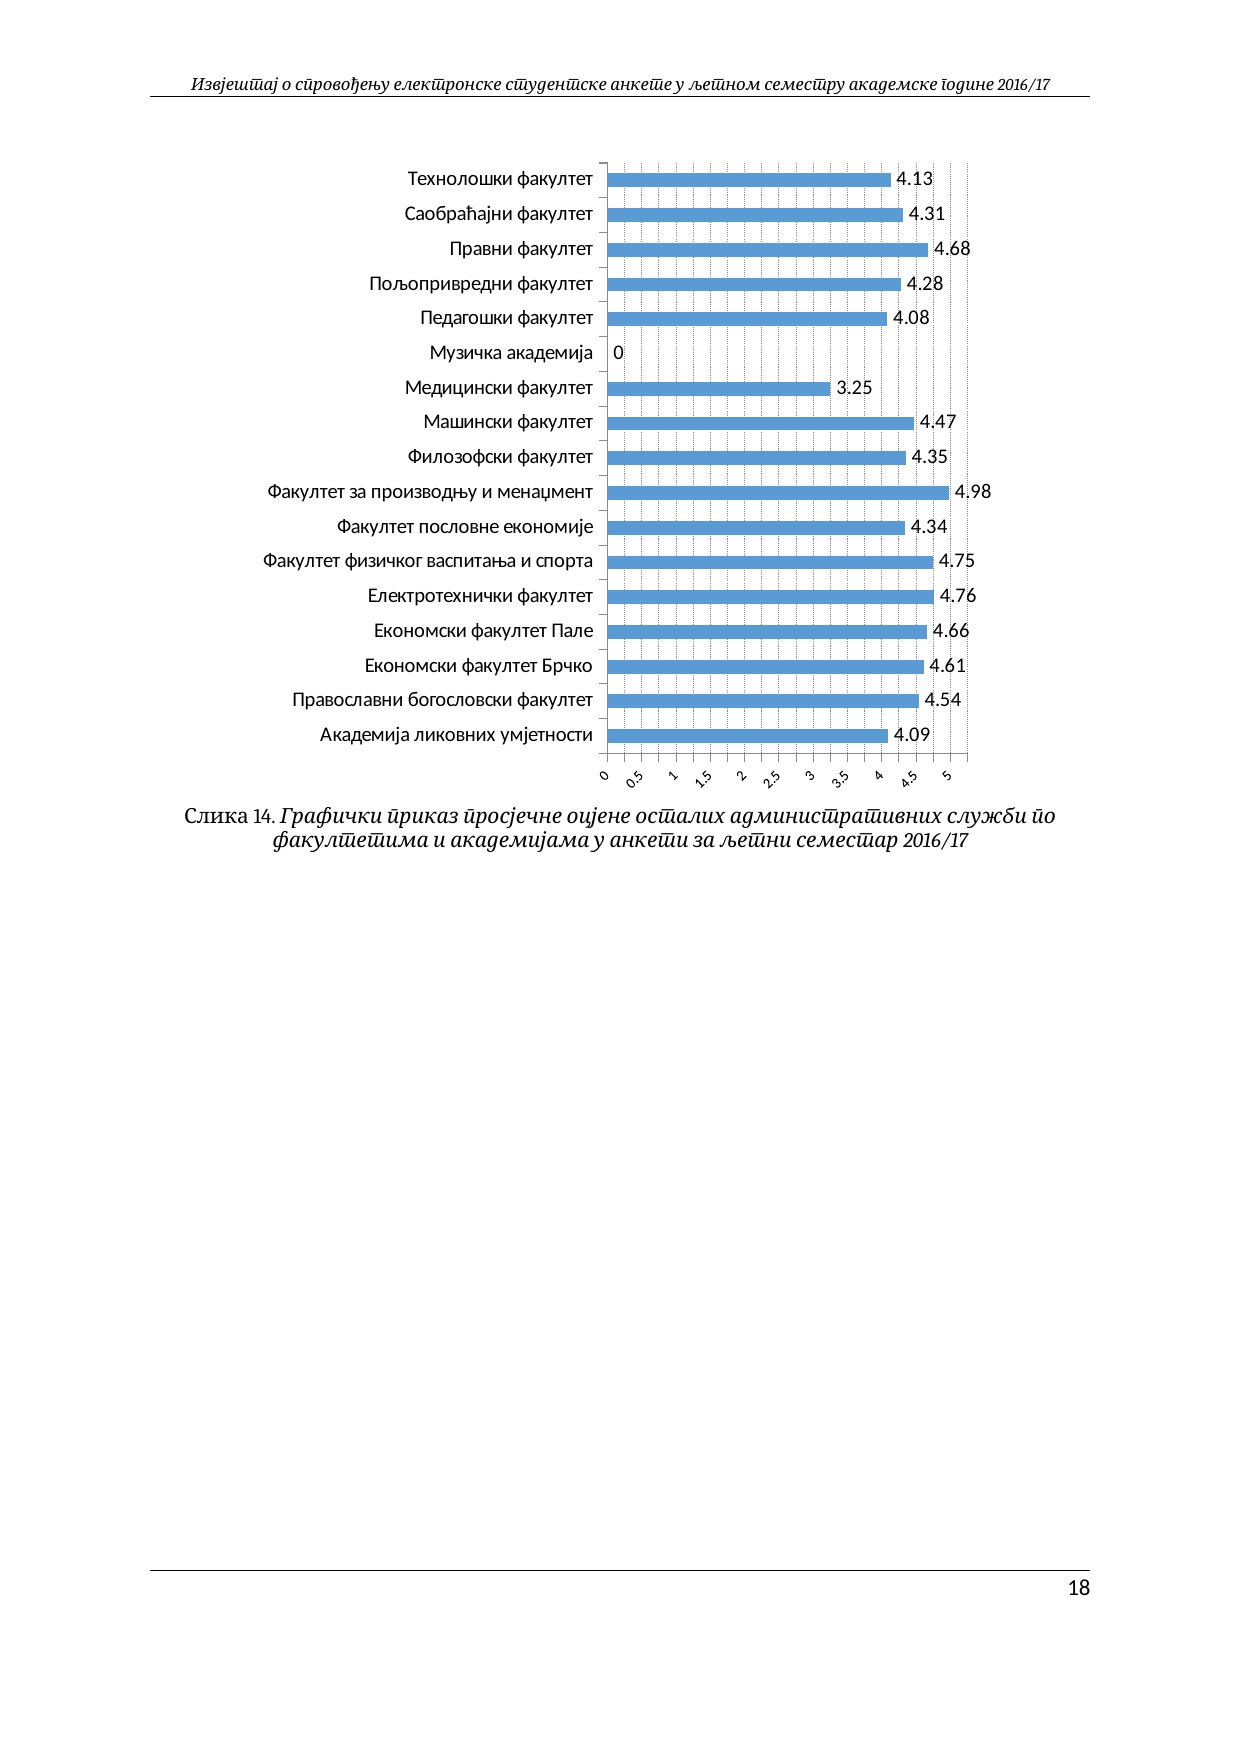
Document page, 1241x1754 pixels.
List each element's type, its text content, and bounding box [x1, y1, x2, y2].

text Слика 14. Графички приказ просјечне оцјене осталих административних служби по факултетима и академијама у анкети за љетни семестар 2016/17 [150, 805, 1090, 853]
